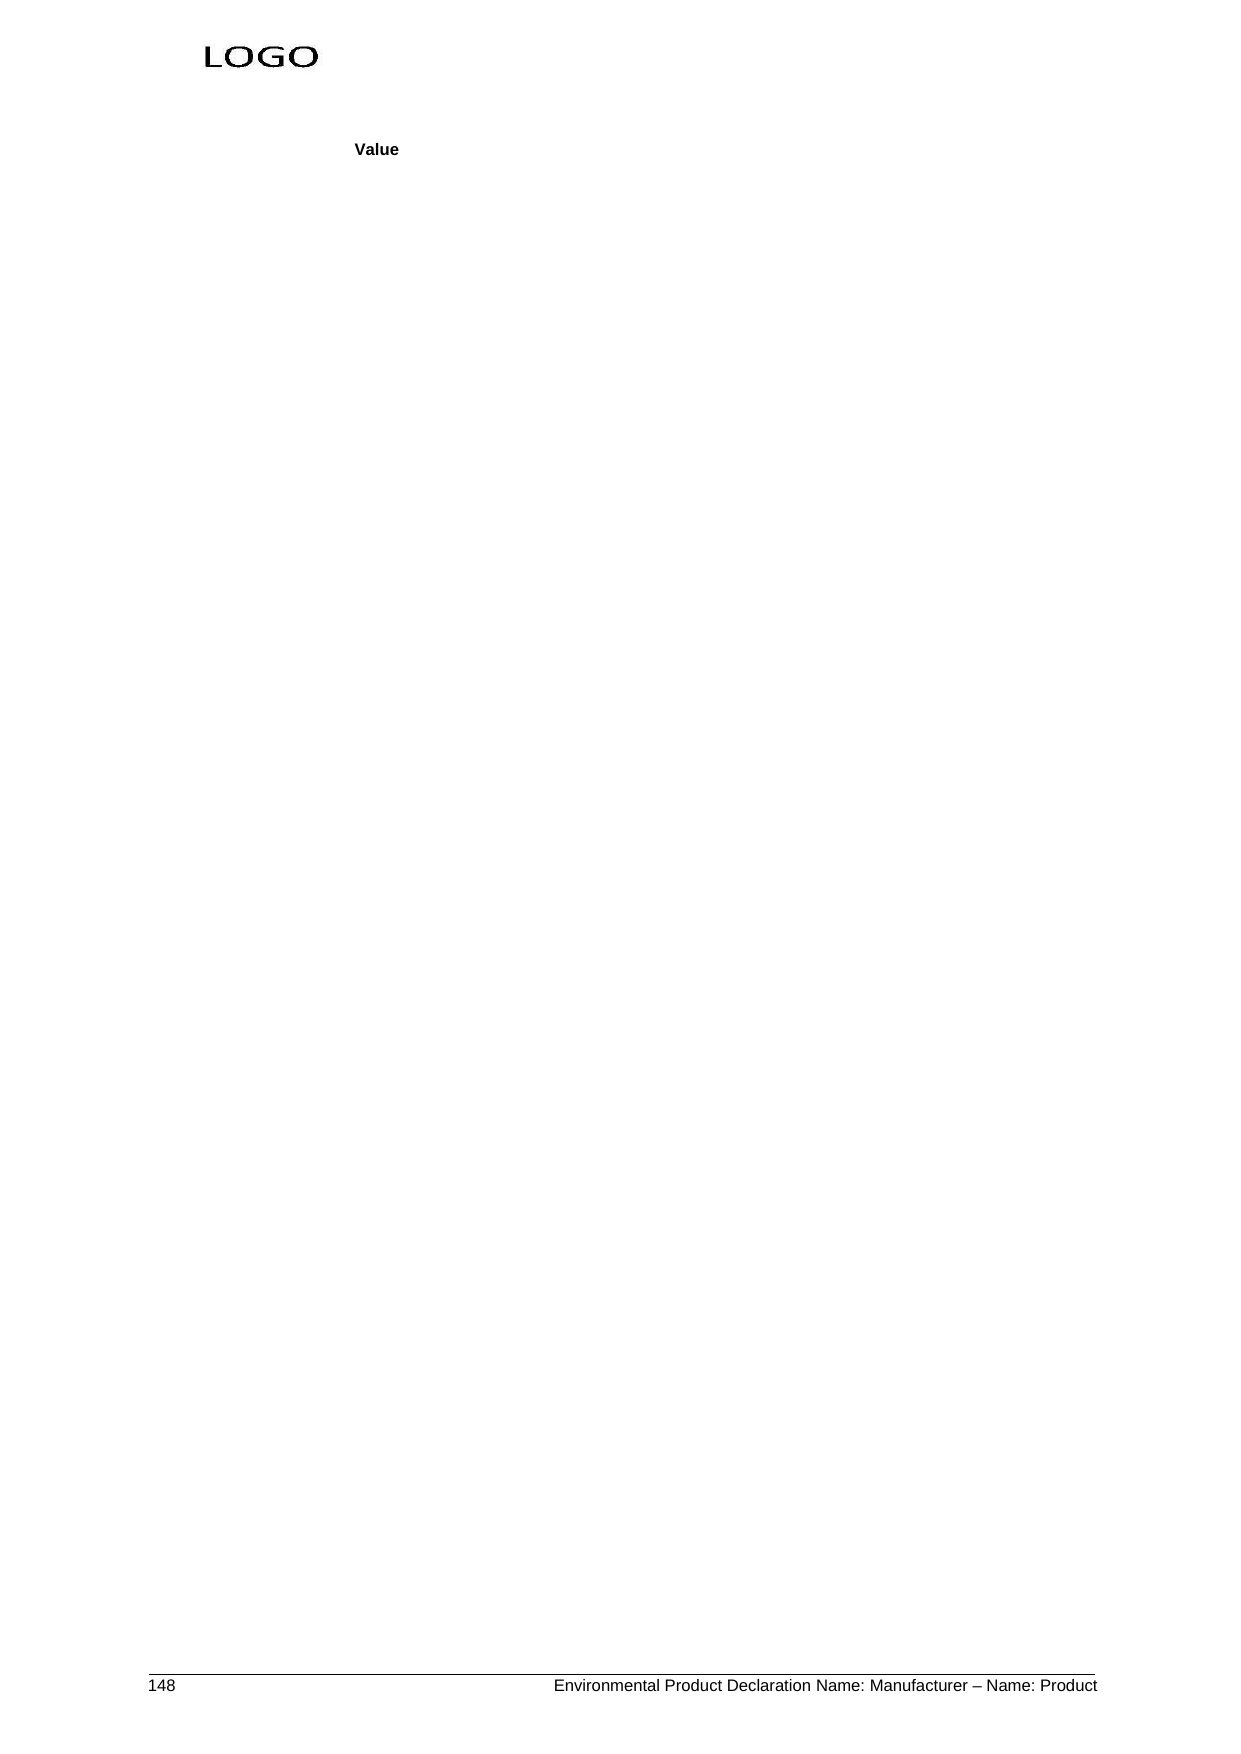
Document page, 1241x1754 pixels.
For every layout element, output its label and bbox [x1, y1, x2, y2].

picture [148, 13, 623, 102]
